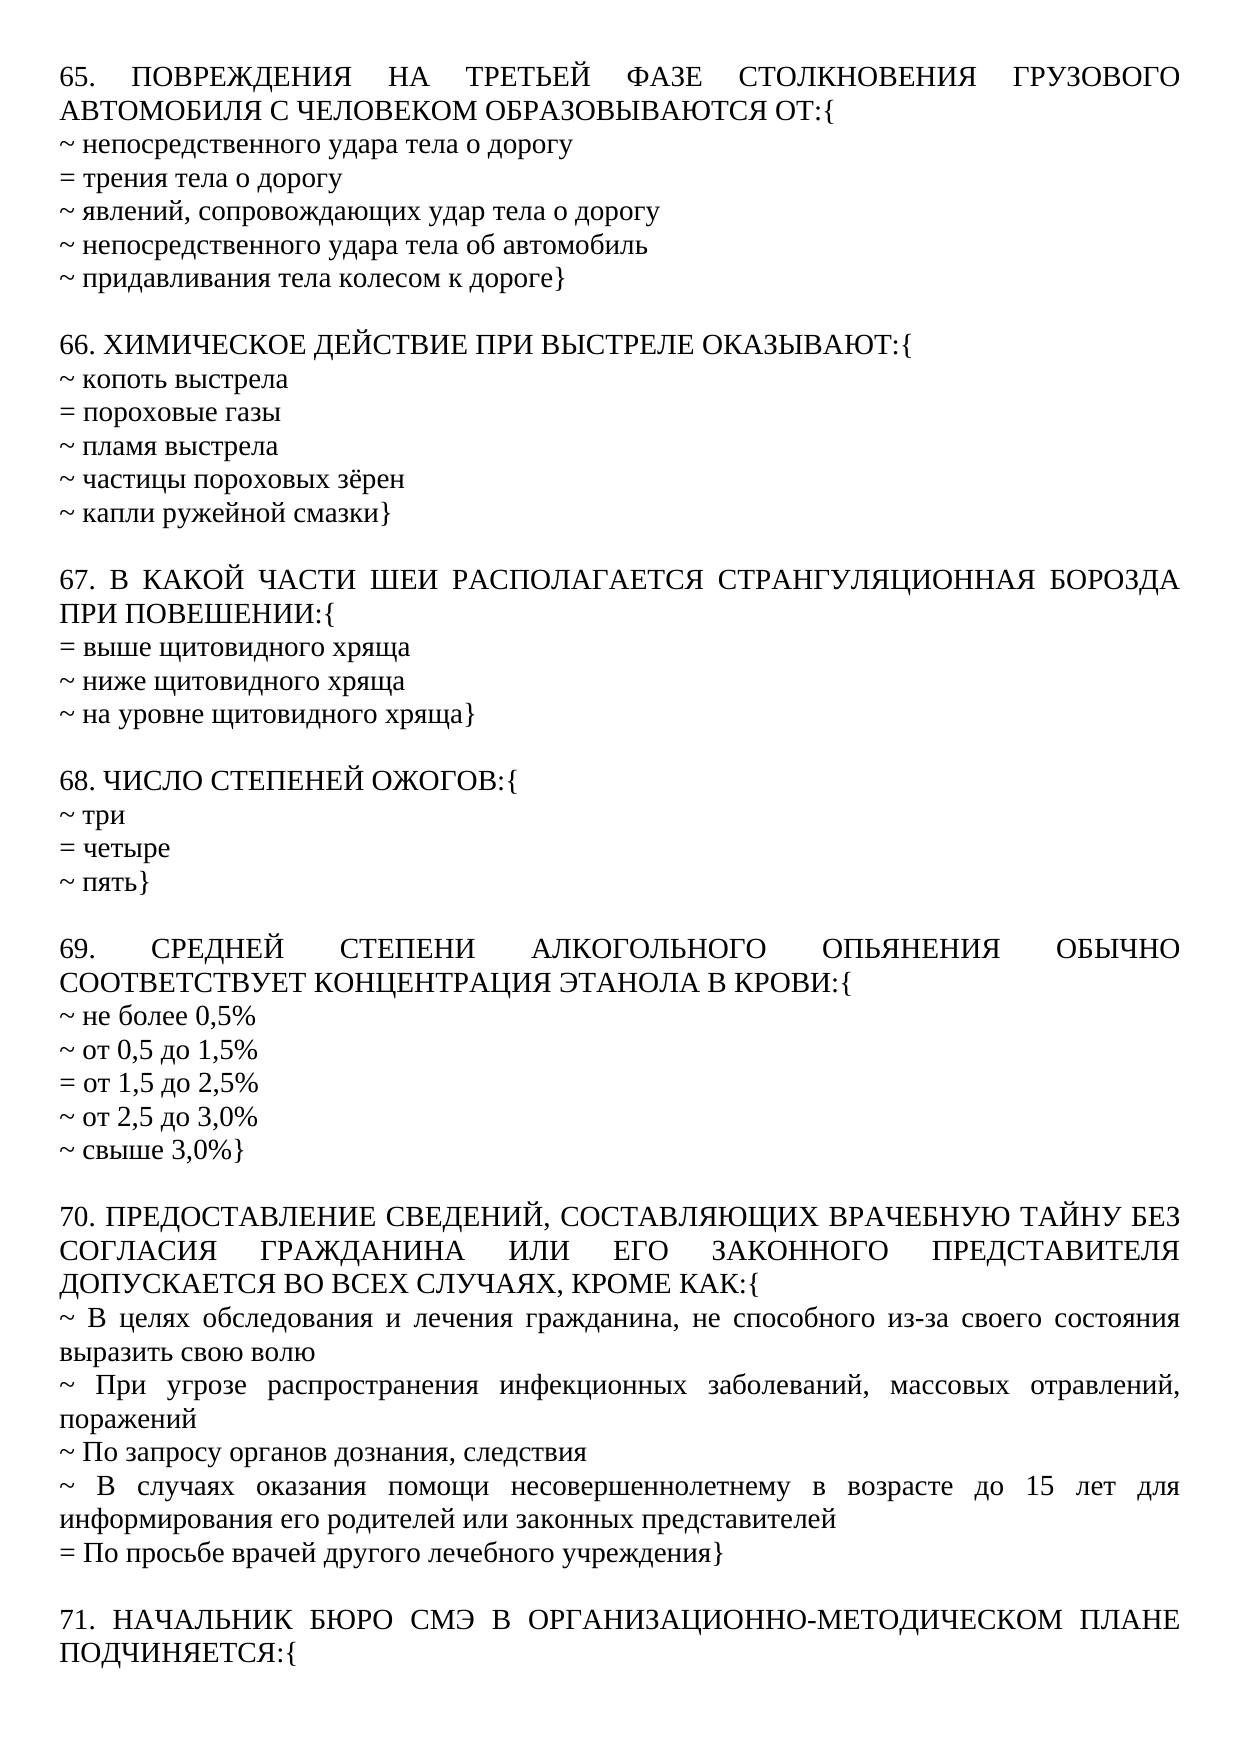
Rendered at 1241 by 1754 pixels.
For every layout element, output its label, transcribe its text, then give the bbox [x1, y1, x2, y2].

text ~ частицы пороховых зёрен [59, 462, 1181, 495]
text ~ непосредственного удара тела о дорогу [59, 126, 1181, 160]
text = от 1,5 до 2,5% [59, 1065, 1181, 1099]
text ~ свыше 3,0%} [59, 1132, 1181, 1166]
text ~ капли ружейной смазки} [59, 495, 1181, 529]
text ~ не более 0,5% [59, 998, 1181, 1032]
text = трения тела о дорогу [59, 160, 1181, 193]
text 67. В КАКОЙ ЧАСТИ ШЕИ РАСПОЛАГАЕТСЯ СТРАНГУЛЯЦИОННАЯ БОРОЗДА ПРИ ПОВЕШЕНИИ:{ [59, 562, 1181, 629]
text ~ придавливания тела колесом к дороге} [59, 260, 1181, 294]
text ~ от 2,5 до 3,0% [59, 1099, 1181, 1132]
text = выше щитовидного хряща [59, 629, 1181, 663]
text 69. СРЕДНЕЙ СТЕПЕНИ АЛКОГОЛЬНОГО ОПЬЯНЕНИЯ ОБЫЧНО СООТВЕТСТВУЕТ КОНЦЕНТРАЦИЯ ЭТАНОЛА В КРОВИ:{ [59, 931, 1181, 998]
text ~ явлений, сопровождающих удар тела о дорогу [59, 193, 1181, 227]
text ~ копоть выстрела [59, 361, 1181, 394]
text ~ По запросу органов дознания, следствия [59, 1434, 1181, 1468]
text ~ ниже щитовидного хряща [59, 663, 1181, 696]
text 66. ХИМИЧЕСКОЕ ДЕЙСТВИЕ ПРИ ВЫСТРЕЛЕ ОКАЗЫВАЮТ:{ [59, 327, 1181, 361]
text ~ от 0,5 до 1,5% [59, 1032, 1181, 1065]
text ~ В случаях оказания помощи несовершеннолетнему в возрасте до 15 лет для информирования его родителей или законных представителей [59, 1468, 1181, 1535]
text ~ При угрозе распространения инфекционных заболеваний, массовых отравлений, поражений [59, 1367, 1181, 1434]
text ~ пять} [59, 864, 1181, 898]
text = По просьбе врачей другого лечебного учреждения} [59, 1535, 1181, 1568]
text = пороховые газы [59, 394, 1181, 428]
text ~ непосредственного удара тела об автомобиль [59, 227, 1181, 260]
text = четыре [59, 831, 1181, 864]
text 65. ПОВРЕЖДЕНИЯ НА ТРЕТЬЕЙ ФАЗЕ СТОЛКНОВЕНИЯ ГРУЗОВОГО АВТОМОБИЛЯ С ЧЕЛОВЕКОМ ОБРАЗОВЫВАЮТСЯ ОТ:{ [59, 59, 1181, 126]
text 71. НАЧАЛЬНИК БЮРО СМЭ В ОРГАНИЗАЦИОННО-МЕТОДИЧЕСКОМ ПЛАНЕ ПОДЧИНЯЕТСЯ:{ [59, 1602, 1181, 1669]
text 68. ЧИСЛО СТЕПЕНЕЙ ОЖОГОВ:{ [59, 763, 1181, 797]
text 70. ПРЕДОСТАВЛЕНИЕ СВЕДЕНИЙ, СОСТАВЛЯЮЩИХ ВРАЧЕБНУЮ ТАЙНУ БЕЗ СОГЛАСИЯ ГРАЖДАНИНА ИЛИ ЕГО ЗАКОННОГО ПРЕДСТАВИТЕЛЯ ДОПУСКАЕТСЯ ВО ВСЕХ СЛУЧАЯХ, КРОМЕ КАК:{ [59, 1199, 1181, 1300]
text ~ В целях обследования и лечения гражданина, не способного из-за своего состояния выразить свою волю [59, 1300, 1181, 1367]
text ~ три [59, 797, 1181, 831]
text ~ на уровне щитовидного хряща} [59, 696, 1181, 730]
text ~ пламя выстрела [59, 428, 1181, 462]
